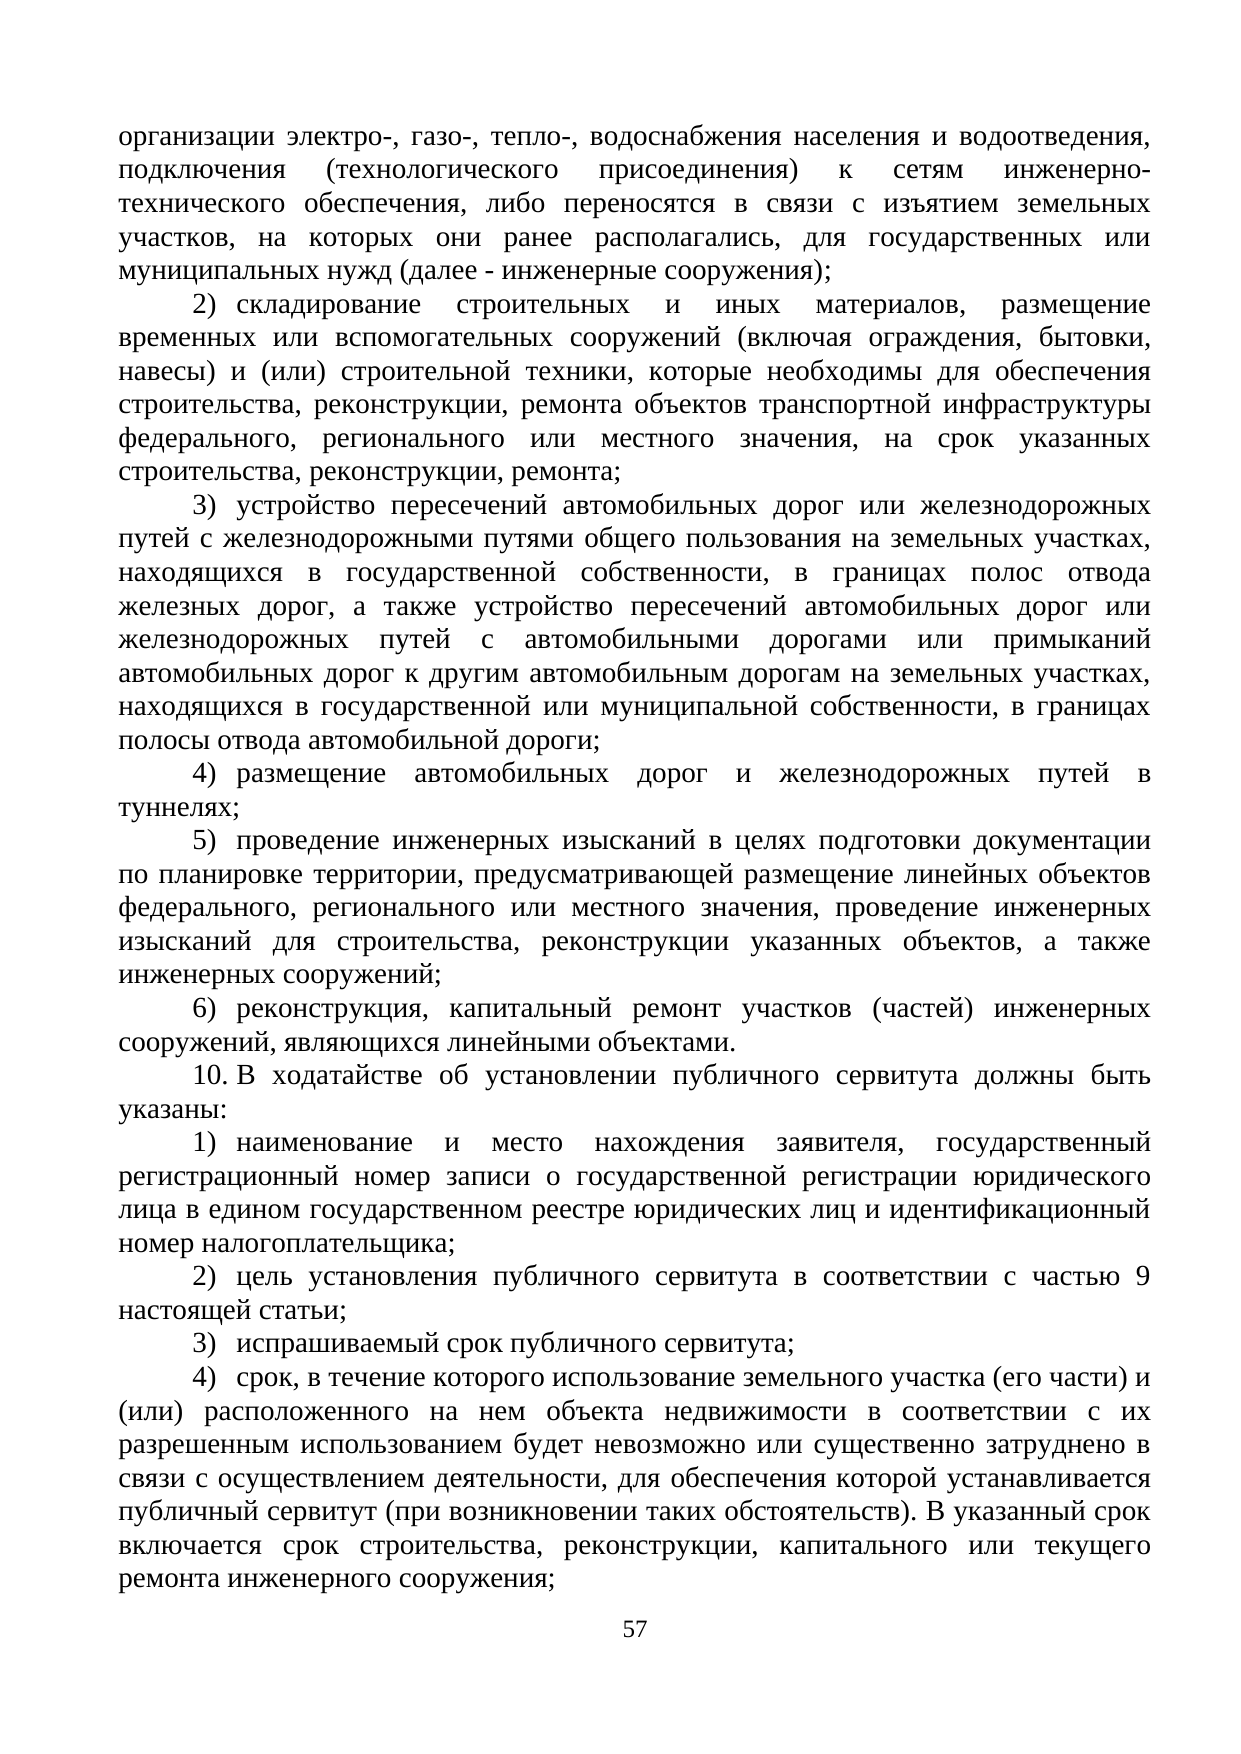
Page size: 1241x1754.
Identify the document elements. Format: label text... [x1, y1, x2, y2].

list реконструкция, капитальный ремонт участков (частей) инженерных сооружений, являющихся линейными объектами. [118, 990, 1152, 1057]
list срок, в течение которого использование земельного участка (его части) и (или) расположенного на нем объекта недвижимости в соответствии с их разрешенным использованием будет невозможно или существенно затруднено в связи с осуществлением деятельности, для обеспечения которой устанавливается публичный сервитут (при возникновении таких обстоятельств). В указанный срок включается срок строительства, реконструкции, капитального или текущего ремонта инженерного сооружения; [118, 1359, 1152, 1594]
list проведение инженерных изысканий в целях подготовки документации по планировке территории, предусматривающей размещение линейных объектов федерального, регионального или местного значения, проведение инженерных изысканий для строительства, реконструкции указанных объектов, а также инженерных сооружений; [118, 822, 1152, 990]
list складирование строительных и иных материалов, размещение временных или вспомогательных сооружений (включая ограждения, бытовки, навесы) и (или) строительной техники, которые необходимы для обеспечения строительства, реконструкции, ремонта объектов транспортной инфраструктуры федерального, регионального или местного значения, на срок указанных строительства, реконструкции, ремонта; [118, 286, 1152, 487]
list испрашиваемый срок публичного сервитута; [118, 1326, 1152, 1359]
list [118, 118, 1152, 286]
list размещение автомобильных дорог и железнодорожных путей в туннелях; [118, 755, 1152, 822]
list цель установления публичного сервитута в соответствии с частью 9 настоящей статьи; [118, 1258, 1152, 1326]
list устройство пересечений автомобильных дорог или железнодорожных путей с железнодорожными путями общего пользования на земельных участках, находящихся в государственной собственности, в границах полос отвода железных дорог, а также устройство пересечений автомобильных дорог или железнодорожных путей с автомобильными дорогами или примыканий автомобильных дорог к другим автомобильным дорогам на земельных участках, находящихся в государственной или муниципальной собственности, в границах полосы отвода автомобильной дороги; [118, 487, 1152, 755]
list В ходатайстве об установлении публичного сервитута должны быть указаны: [118, 1057, 1152, 1124]
list наименование и место нахождения заявителя, государственный регистрационный номер записи о государственной регистрации юридического лица в едином государственном реестре юридических лиц и идентификационный номер налогоплательщика; [118, 1124, 1152, 1258]
